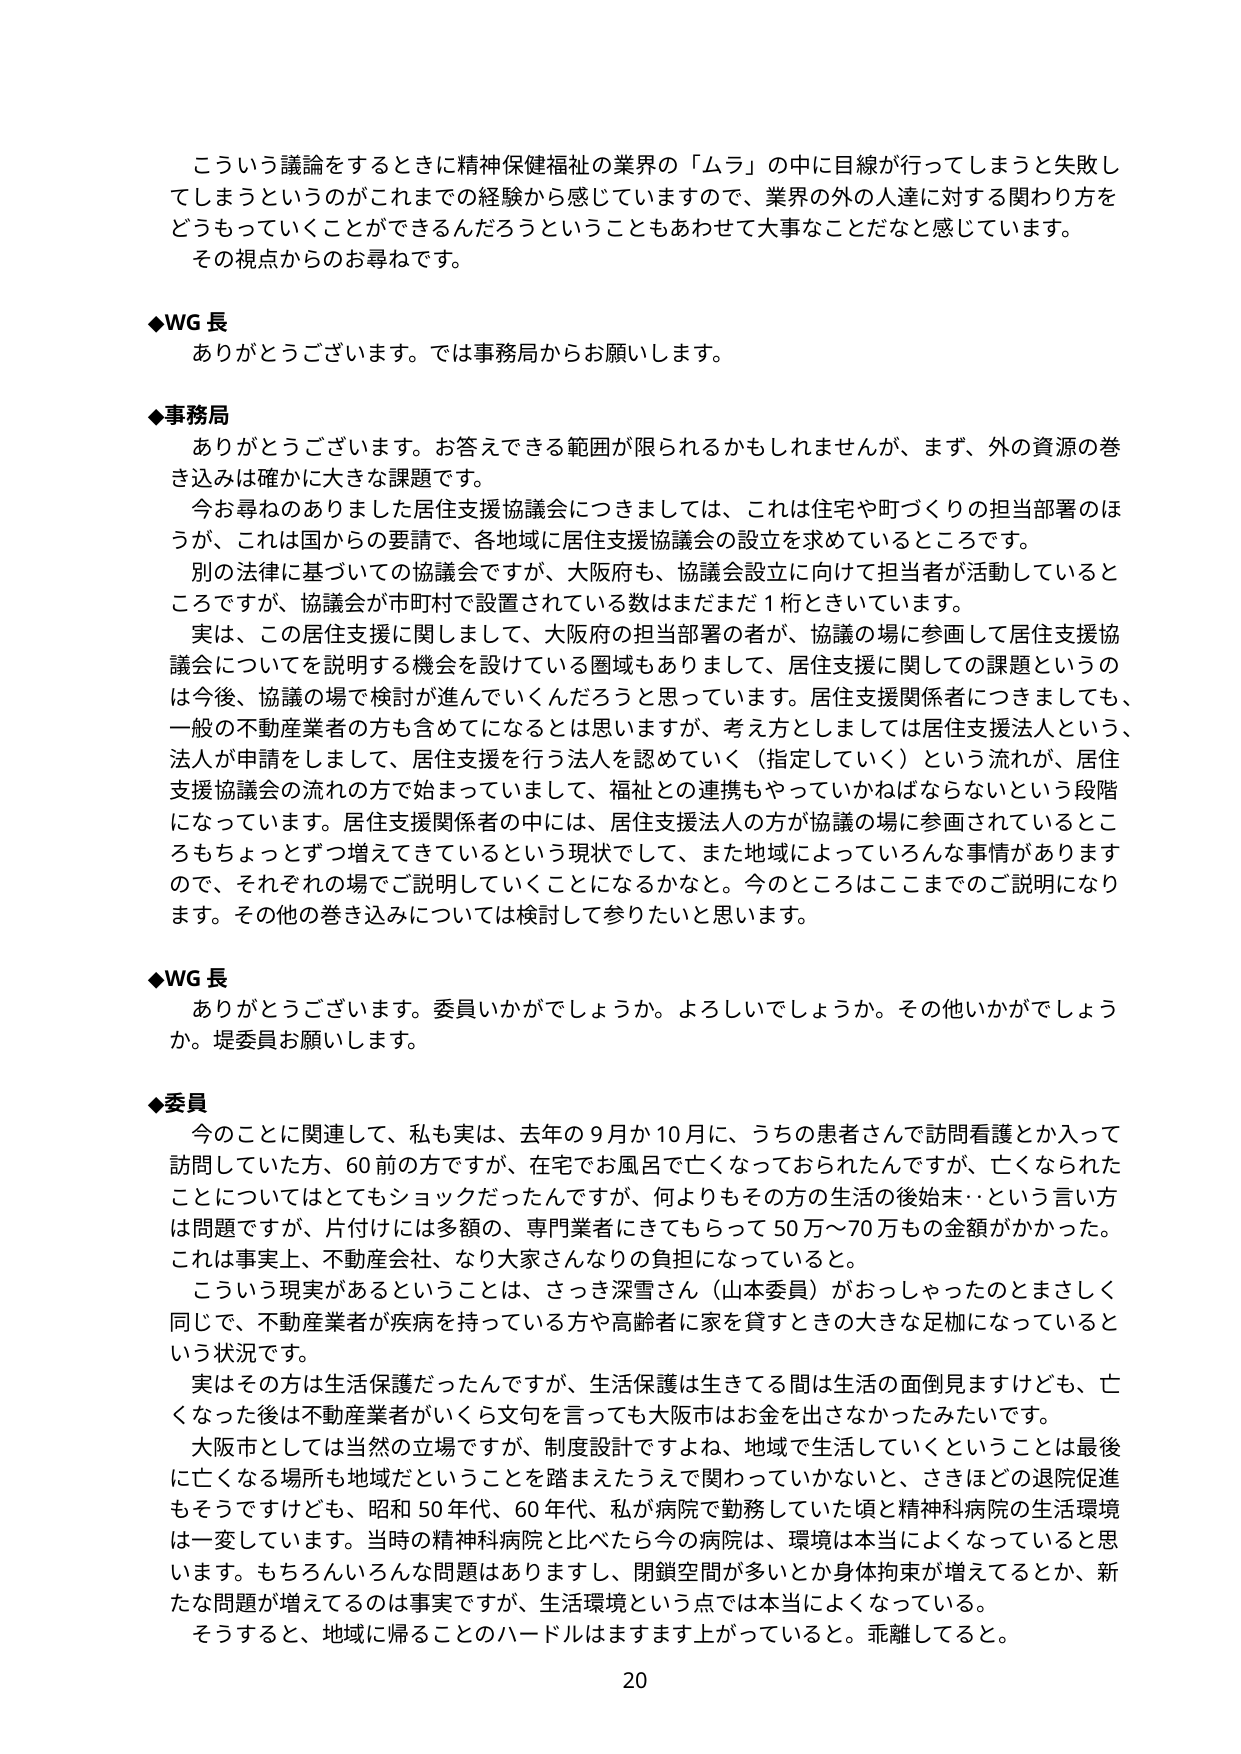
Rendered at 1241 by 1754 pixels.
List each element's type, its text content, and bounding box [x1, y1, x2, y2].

text こういう現実があるということは、さっき深雪さん（山本委員）がおっしゃったのとまさしく同じで、不動産業者が疾病を持っている方や高齢者に家を貸すときの大きな足枷になっているという状況です。 [169, 1274, 1122, 1368]
text 今お尋ねのありました居住支援協議会につきましては、これは住宅や町づくりの担当部署のほうが、これは国からの要請で、各地域に居住支援協議会の設立を求めているところです。 [169, 493, 1122, 555]
text 実は、この居住支援に関しまして、大阪府の担当部署の者が、協議の場に参画して居住支援協議会についてを説明する機会を設けている圏域もありまして、居住支援に関しての課題というのは今後、協議の場で検討が進んでいくんだろうと思っています。居住支援関係者につきましても、一般の不動産業者の方も含めてになるとは思いますが、考え方としましては居住支援法人という、法人が申請をしまして、居住支援を行う法人を認めていく（指定していく）という流れが、居住支援協議会の流れの方で始まっていまして、福祉との連携もやっていかねばならないという段階になっています。居住支援関係者の中には、居住支援法人の方が協議の場に参画されているところもちょっとずつ増えてきているという現状でして、また地域によっていろんな事情がありますので、それぞれの場でご説明していくことになるかなと。今のところはここまでのご説明になります。その他の巻き込みについては検討して参りたいと思います。 [169, 618, 1122, 930]
text こういう議論をするときに精神保健福祉の業界の「ムラ」の中に目線が行ってしまうと失敗してしまうというのがこれまでの経験から感じていますので、業界の外の人達に対する関わり方をどうもっていくことができるんだろうということもあわせて大事なことだなと感じています。 [169, 149, 1122, 243]
text ◆事務局 [148, 399, 1122, 430]
text ◆WG長 [148, 305, 1122, 336]
text 大阪市としては当然の立場ですが、制度設計ですよね、地域で生活していくということは最後に亡くなる場所も地域だということを踏まえたうえで関わっていかないと、さきほどの退院促進もそうですけども、昭和50年代、60年代、私が病院で勤務していた頃と精神科病院の生活環境は一変しています。当時の精神科病院と比べたら今の病院は、環境は本当によくなっていると思います。もちろんいろんな問題はありますし、閉鎖空間が多いとか身体拘束が増えてるとか、新たな問題が増えてるのは事実ですが、生活環境という点では本当によくなっている。 [169, 1430, 1122, 1618]
text ありがとうございます。では事務局からお願いします。 [169, 336, 1122, 368]
text 今のことに関連して、私も実は、去年の9月か10月に、うちの患者さんで訪問看護とか入って訪問していた方、60前の方ですが、在宅でお風呂で亡くなっておられたんですが、亡くなられたことについてはとてもショックだったんですが、何よりもその方の生活の後始末‥という言い方は問題ですが、片付けには多額の、専門業者にきてもらって50万～70万もの金額がかかった。これは事実上、不動産会社、なり大家さんなりの負担になっていると。 [169, 1118, 1122, 1274]
text ありがとうございます。お答えできる範囲が限られるかもしれませんが、まず、外の資源の巻き込みは確かに大きな課題です。 [169, 430, 1122, 493]
text 実はその方は生活保護だったんですが、生活保護は生きてる間は生活の面倒見ますけども、亡くなった後は不動産業者がいくら文句を言っても大阪市はお金を出さなかったみたいです。 [169, 1368, 1122, 1430]
text ◆WG長 [148, 961, 1122, 993]
text ありがとうございます。委員いかがでしょうか。よろしいでしょうか。その他いかがでしょうか。堤委員お願いします。 [169, 993, 1122, 1055]
text その視点からのお尋ねです。 [169, 243, 1122, 274]
text 別の法律に基づいての協議会ですが、大阪府も、協議会設立に向けて担当者が活動しているところですが、協議会が市町村で設置されている数はまだまだ1桁ときいています。 [169, 555, 1122, 618]
text そうすると、地域に帰ることのハードルはますます上がっていると。乖離してると。 [169, 1618, 1122, 1649]
text ◆委員 [148, 1086, 1122, 1118]
